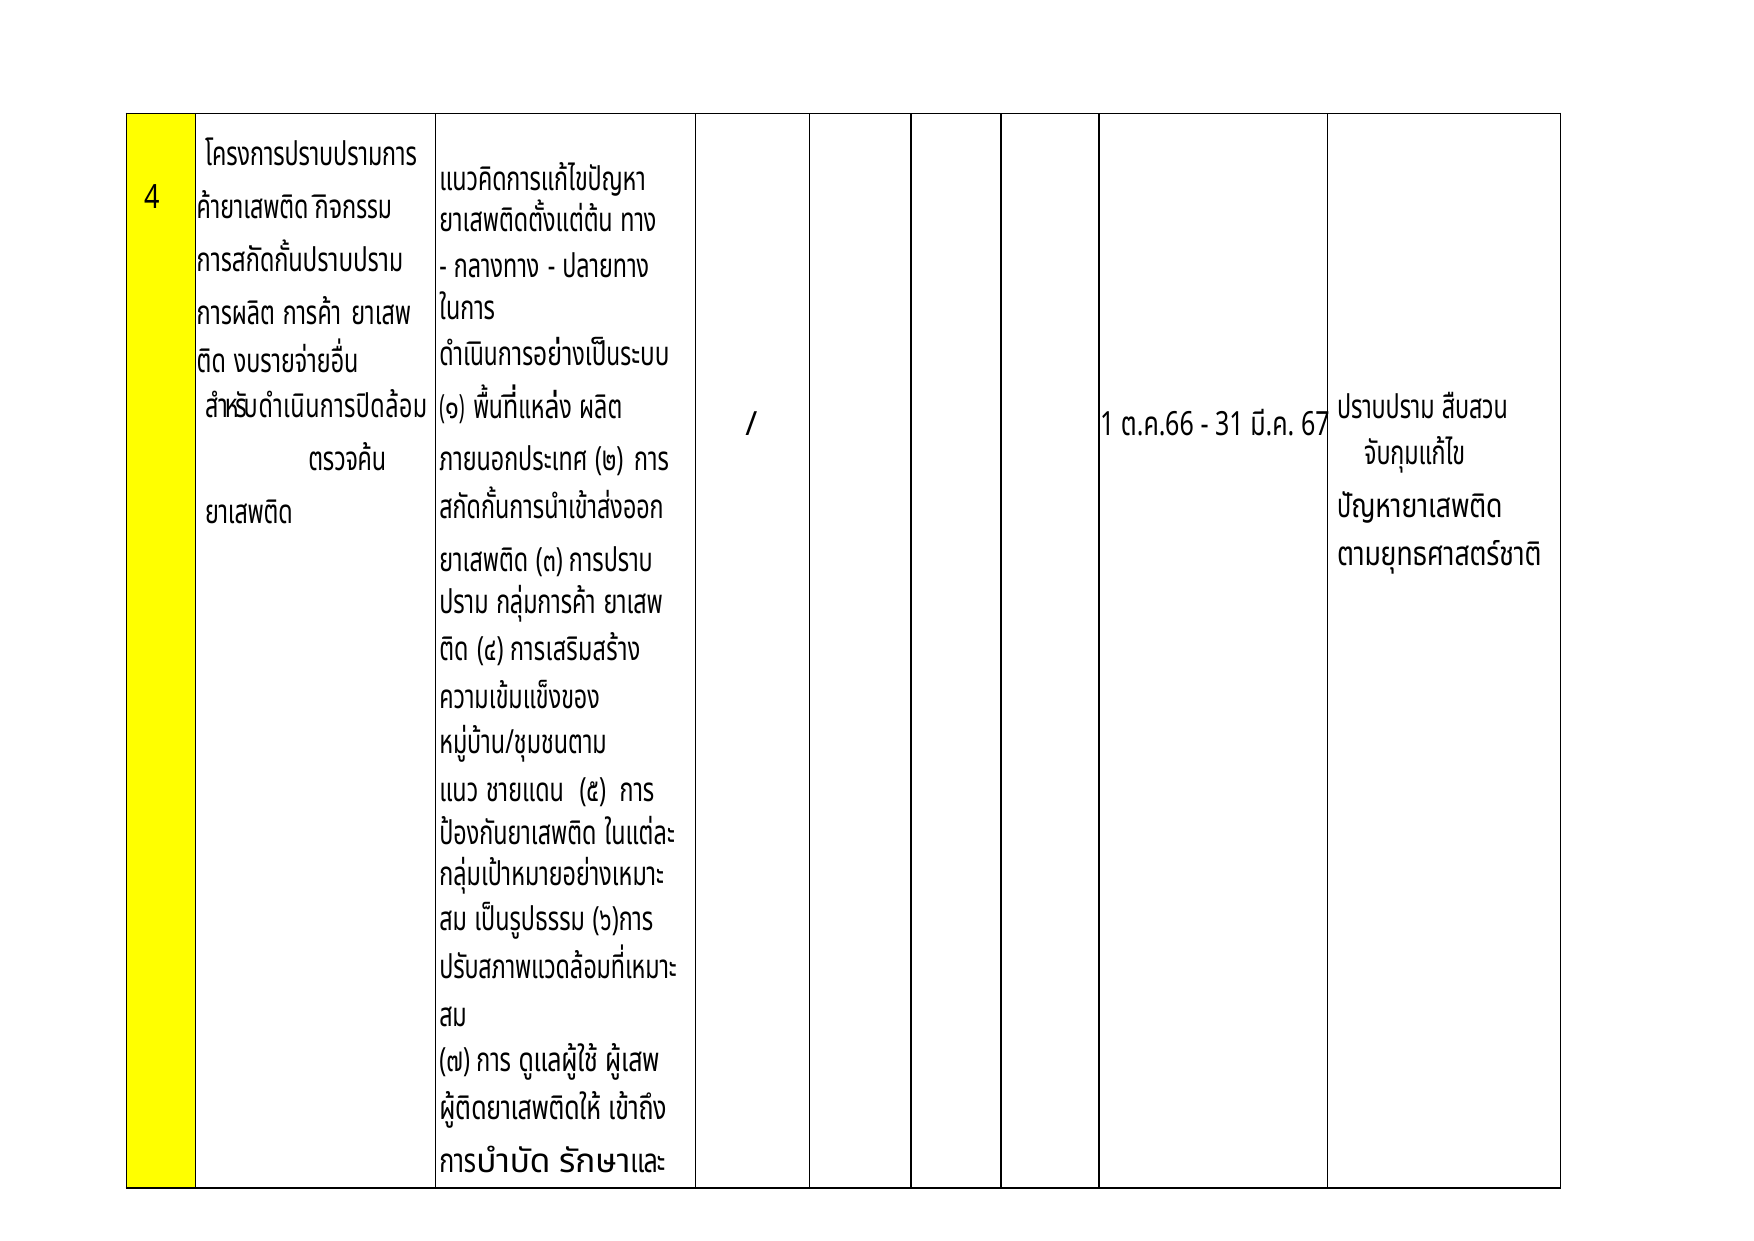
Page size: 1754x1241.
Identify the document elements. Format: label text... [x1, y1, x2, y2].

table_header 4 [127, 114, 195, 1187]
table_header [912, 114, 1000, 1187]
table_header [196, 114, 435, 1187]
table_header [810, 114, 910, 1187]
table_header [1002, 114, 1098, 1187]
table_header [1328, 114, 1560, 1187]
table_header / [696, 114, 809, 1187]
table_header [1100, 114, 1327, 1187]
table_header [436, 114, 695, 1187]
